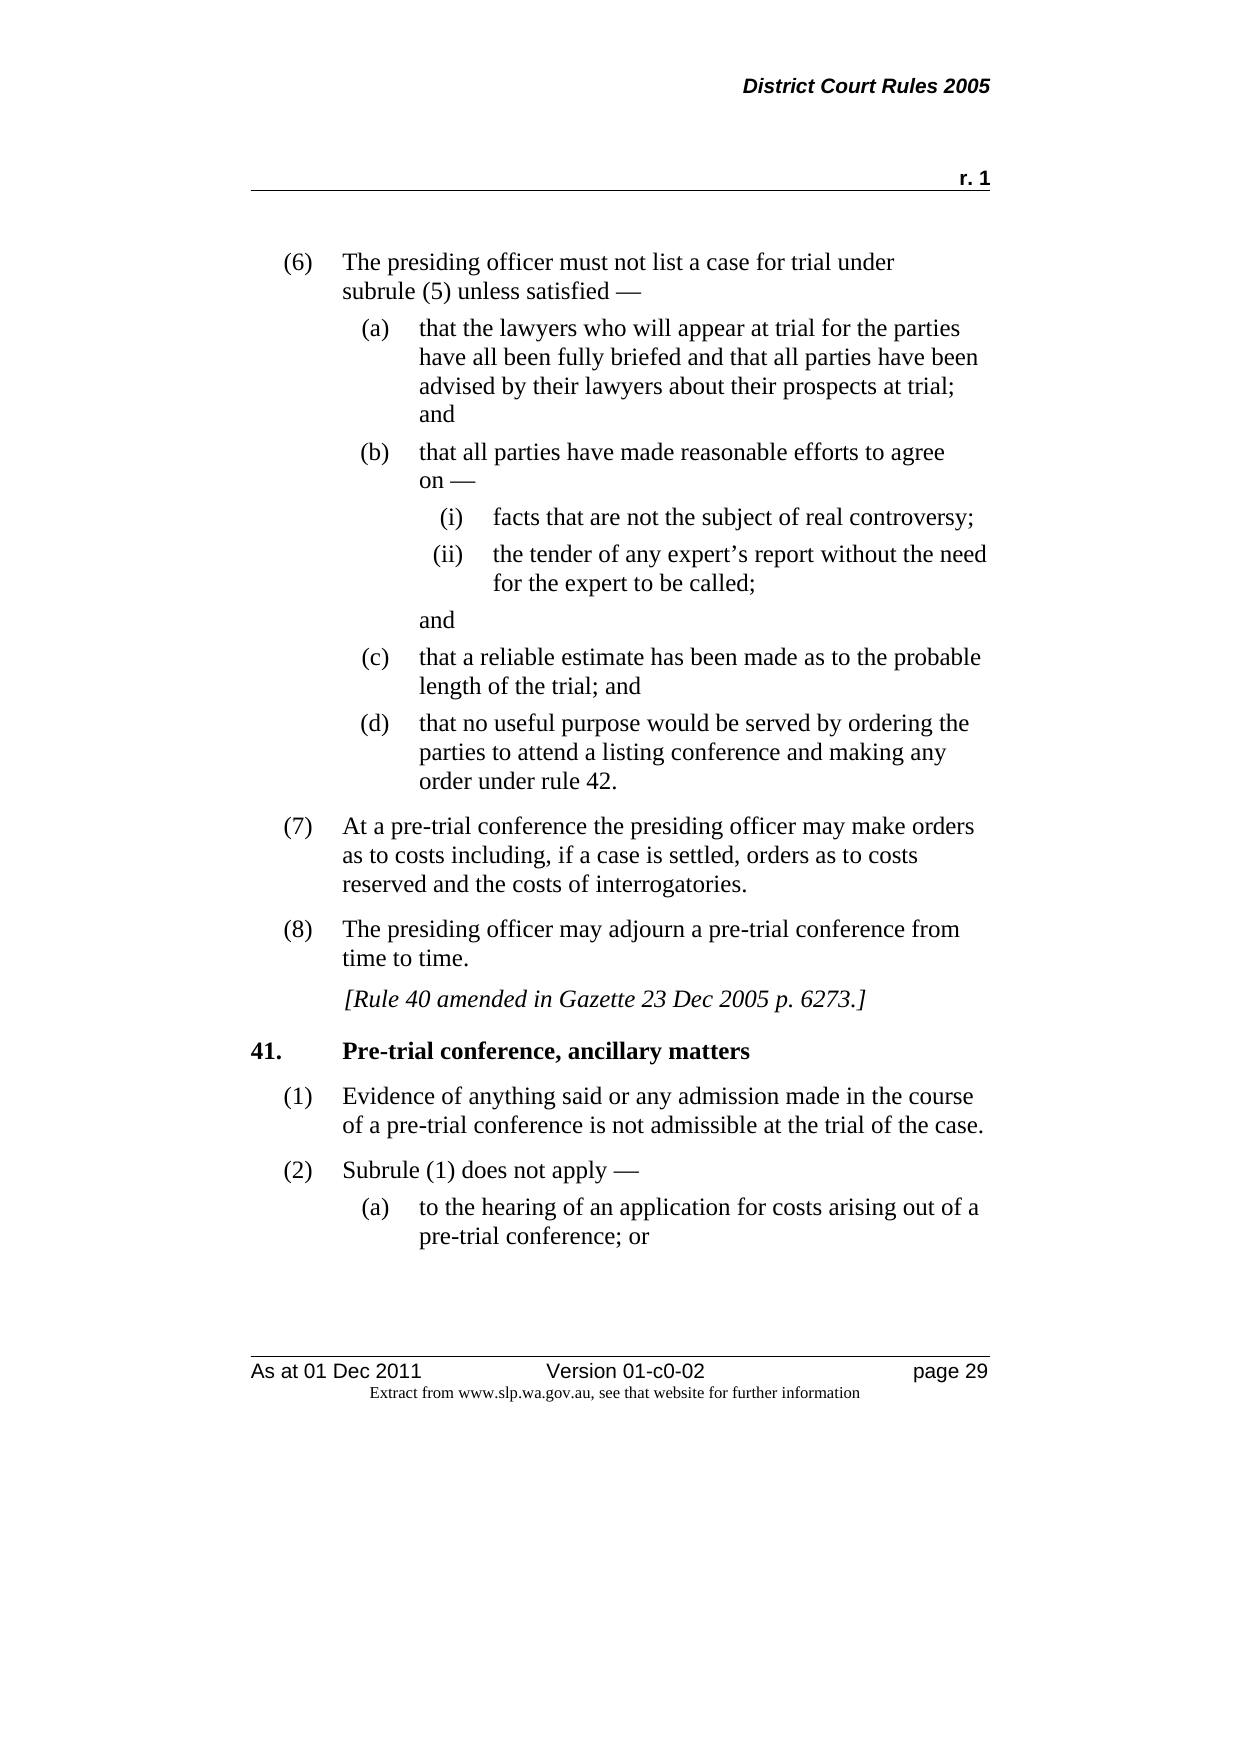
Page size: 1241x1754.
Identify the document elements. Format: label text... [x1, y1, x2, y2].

text (c) that a reliable estimate has been made as to the probable length of the trial; and [251, 642, 990, 700]
text (2) Subrule (1) does not apply — [251, 1155, 990, 1184]
subtitle 41. Pre-trial conference, ancillary matters [251, 1036, 990, 1064]
text (a) that the lawyers who will appear at trial for the parties have all been fully briefed and that all parties have been advised by their lawyers about their prospects at trial; and [251, 313, 990, 428]
text and [251, 605, 990, 634]
text (ii) the tender of any expert’s report without the need for the expert to be called; [251, 539, 990, 597]
text (b) that all parties have made reasonable efforts to agree on — [251, 437, 990, 494]
text (7) At a pre-trial conference the presiding officer may make orders as to costs including, if a case is settled, orders as to costs reserved and the costs of interrogatories. [251, 811, 990, 897]
text (d) that no useful purpose would be served by ordering the parties to attend a listing conference and making any order under rule 42. [251, 708, 990, 794]
text (1) Evidence of anything said or any admission made in the course of a pre-trial conference is not admissible at the trial of the case. [251, 1081, 990, 1139]
text [Rule 40 amended in Gazette 23 Dec 2005 p. 6273.] [251, 984, 990, 1013]
text (i) facts that are not the subject of real controversy; [251, 502, 990, 531]
text (6) The presiding officer must not list a case for trial under subrule (5) unless satisfied — [251, 247, 990, 305]
text (8) The presiding officer may adjourn a pre-trial conference from time to time. [251, 914, 990, 972]
text (a) to the hearing of an application for costs arising out of a pre-trial conference; or [251, 1192, 990, 1250]
